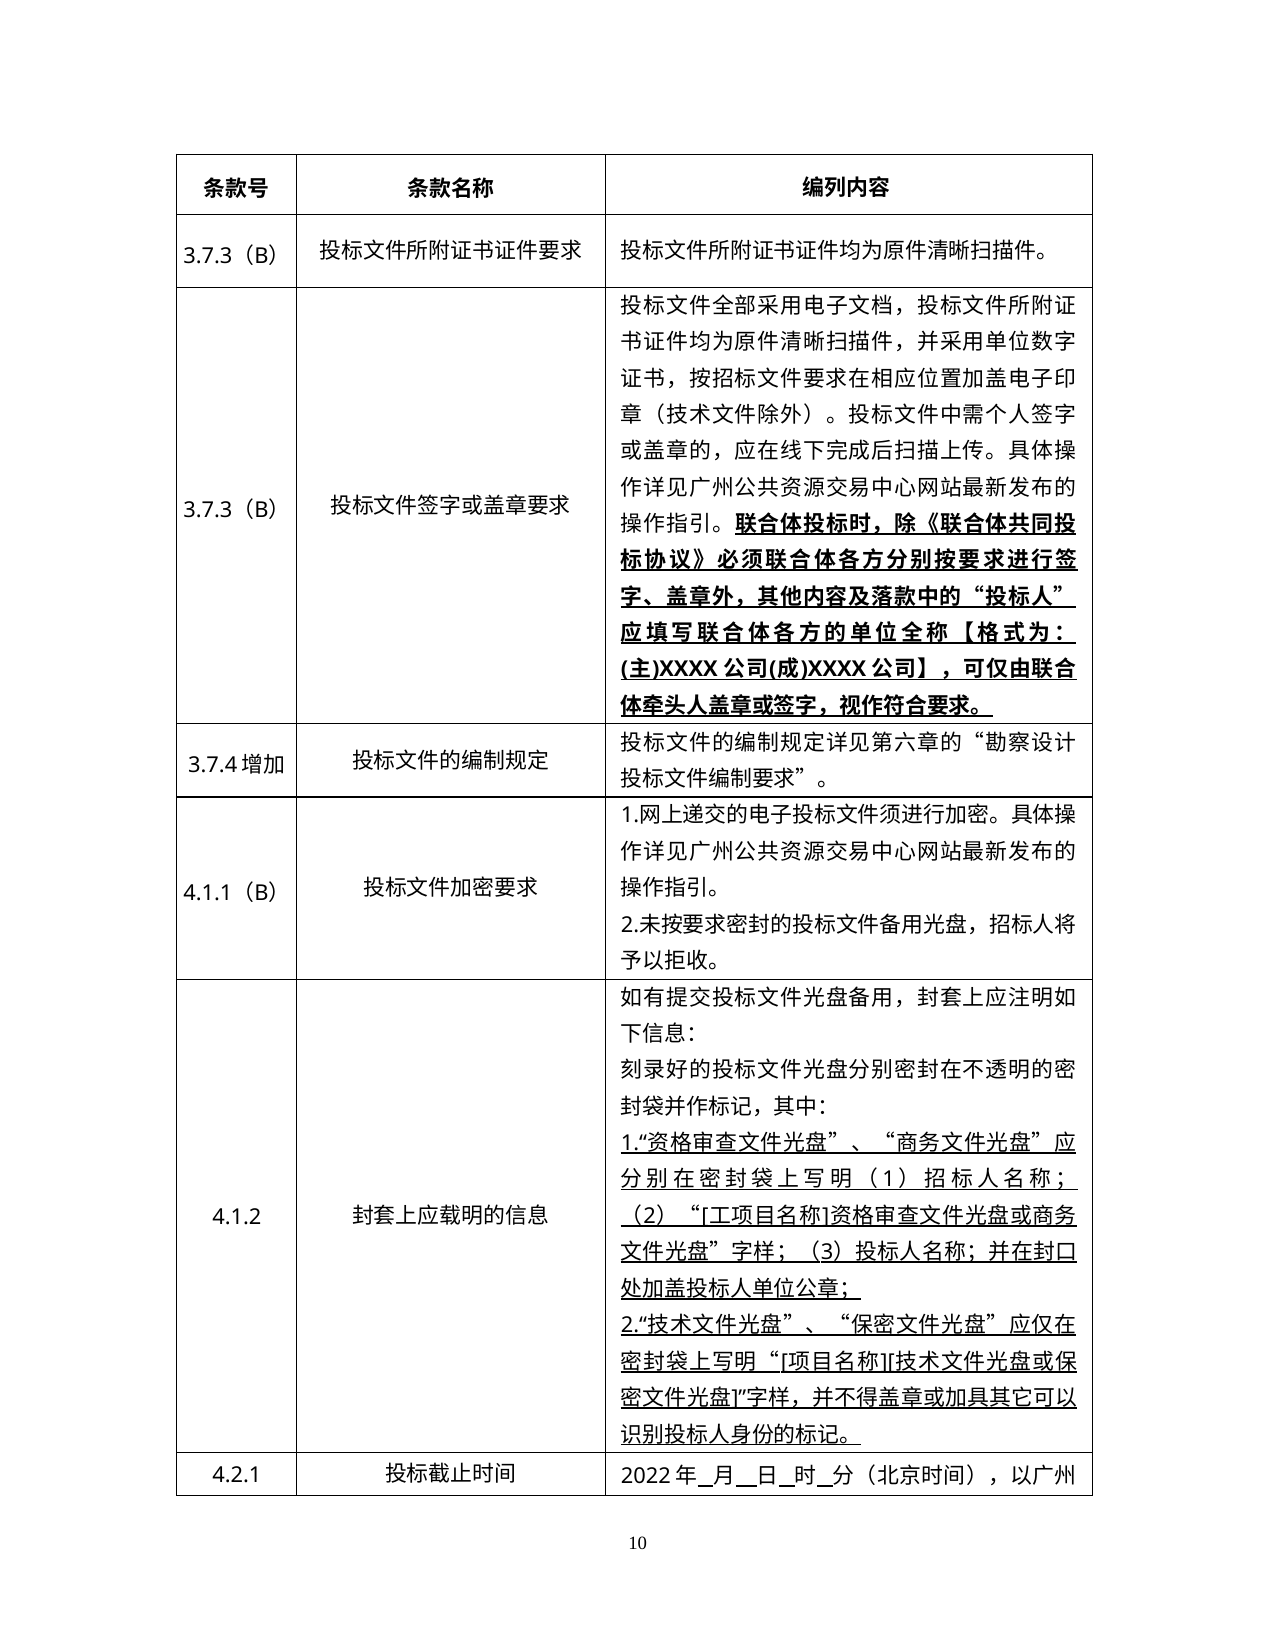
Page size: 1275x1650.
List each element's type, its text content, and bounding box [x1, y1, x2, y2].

table_cell 3.7.4增加 [177, 724, 296, 796]
table_cell 投标文件加密要求 [297, 798, 605, 978]
table_cell 如有提交投标文件光盘备用，封套上应注明如下信息： 刻录好的投标文件光盘分别密封在不透明的密封袋并作标记，其中： 1.“资格审查文件光盘”、“商务文件光盘”应分别在密封袋上写明（1）招标人名称；（2）“[工项目名称]资格审查文件光盘或商务文件光盘”字样；（3）投标人名称；并在封口处加盖投标人单位公章； 2.“技术文件光盘”、“保密文件光盘”应仅在密封袋上写明“[项目名称][技术文件光盘或保密文件光盘]”字样，并不得盖章或加具其它可以识别投标人身份的标记。 [606, 980, 1092, 1452]
table_cell 4.1.2 [177, 980, 296, 1452]
table_header 编列内容 [606, 155, 1092, 214]
table_cell 4.2.1 [177, 1453, 296, 1495]
table_cell 封套上应载明的信息 [297, 980, 605, 1452]
table_cell 投标文件的编制规定 [297, 724, 605, 796]
table_cell 4.1.1（B） [177, 798, 296, 978]
table_cell 投标文件签字或盖章要求 [297, 288, 605, 723]
table_cell 投标文件所附证书证件要求 [297, 215, 605, 287]
table_cell 3.7.3（B） [177, 215, 296, 287]
table_header 条款号 [177, 155, 296, 214]
table_cell 投标文件全部采用电子文档，投标文件所附证书证件均为原件清晰扫描件，并采用单位数字证书，按招标文件要求在相应位置加盖电子印章（技术文件除外）。投标文件中需个人签字或盖章的，应在线下完成后扫描上传。具体操作详见广州公共资源交易中心网站最新发布的操作指引。联合体投标时，除《联合体共同投标协议》必须联合体各方分别按要求进行签字、盖章外，其他内容及落款中的“投标人”应填写联合体各方的单位全称【格式为：(主)XXXX公司(成)XXXX公司】，可仅由联合体牵头人盖章或签字，视作符合要求。 [606, 288, 1092, 723]
table_cell 1.网上递交的电子投标文件须进行加密。具体操作详见广州公共资源交易中心网站最新发布的操作指引。 2.未按要求密封的投标文件备用光盘，招标人将予以拒收。 [606, 798, 1092, 978]
table_cell 投标截止时间 [297, 1453, 605, 1495]
table_header 条款名称 [297, 155, 605, 214]
table_cell 投标文件所附证书证件均为原件清晰扫描件。 [606, 215, 1092, 287]
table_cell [606, 1453, 1092, 1495]
table_cell 3.7.3（B） [177, 288, 296, 723]
table_cell 投标文件的编制规定详见第六章的“勘察设计投标文件编制要求”。 [606, 724, 1092, 796]
